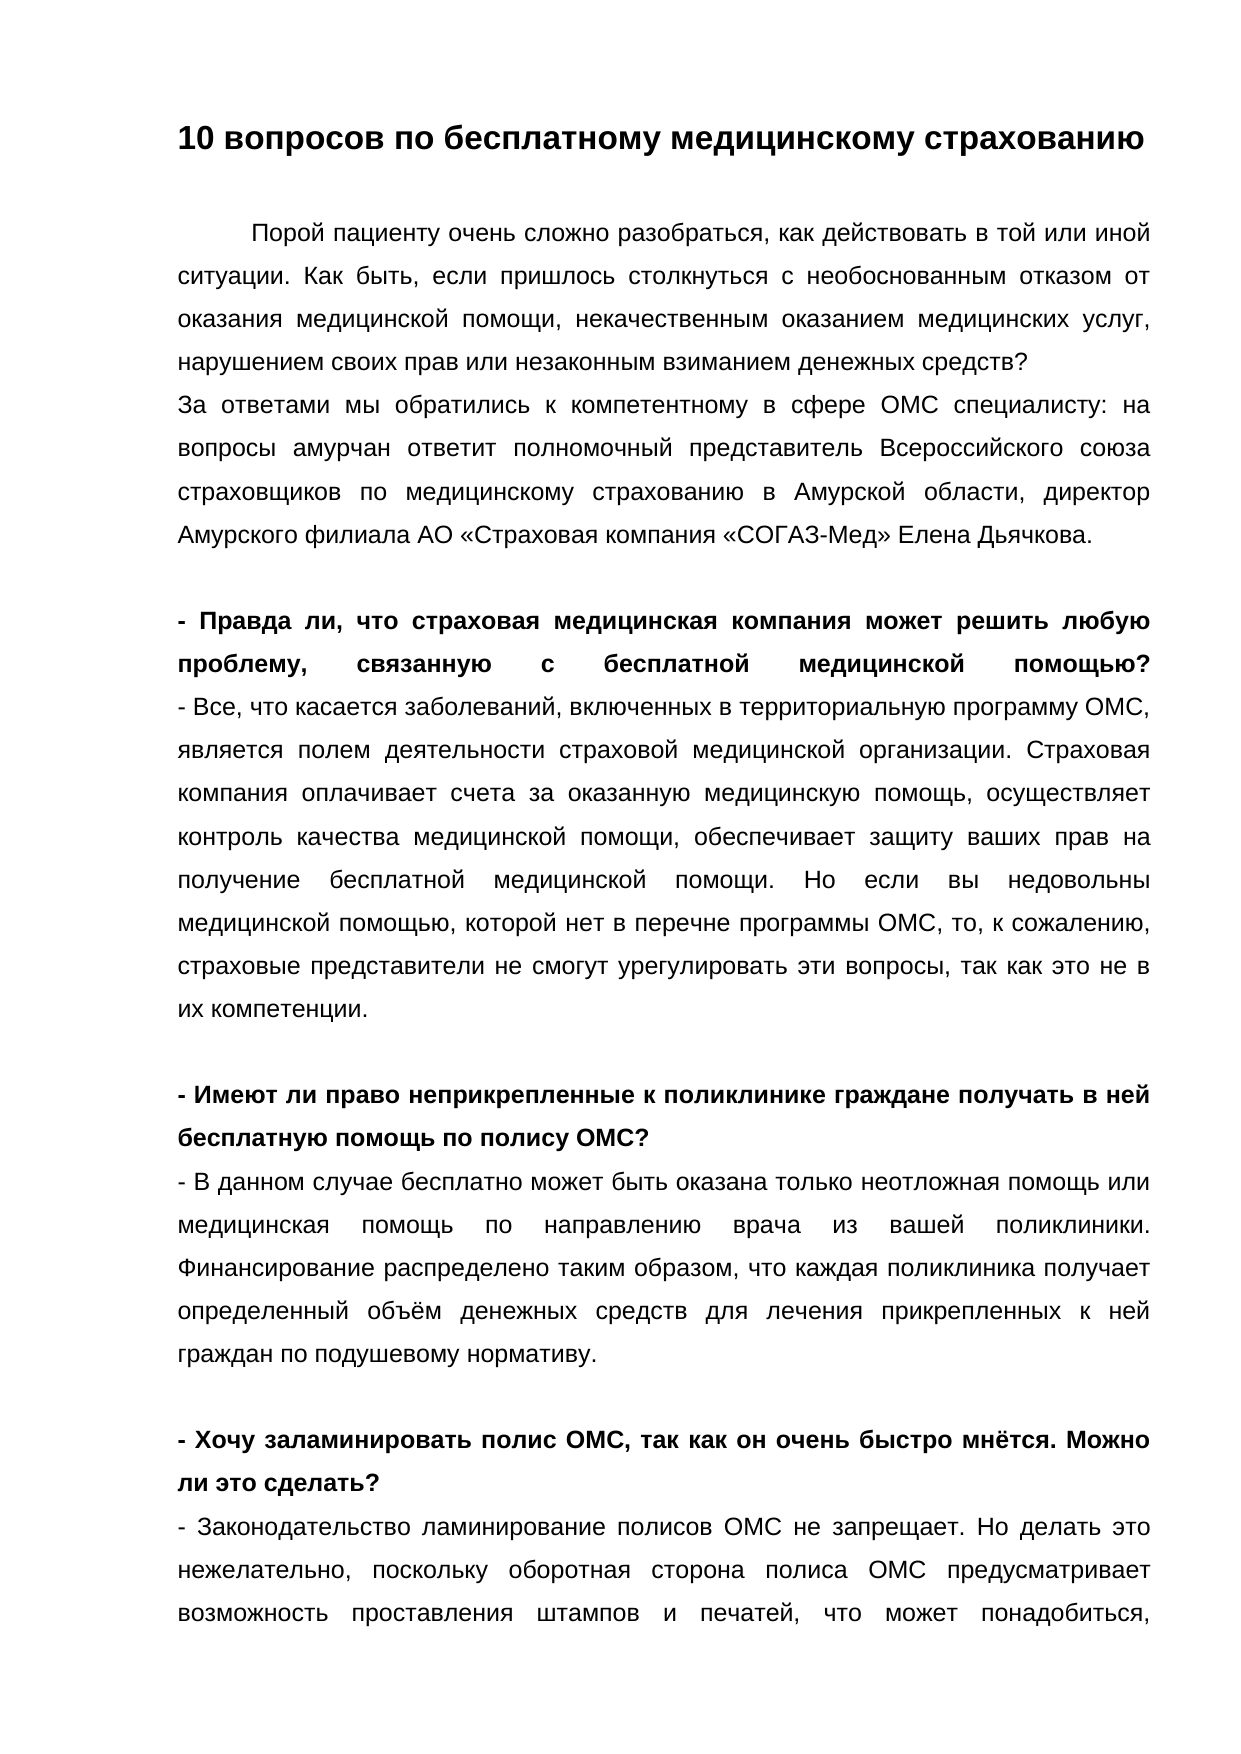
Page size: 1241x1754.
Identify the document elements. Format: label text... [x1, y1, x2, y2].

text Порой пациенту очень сложно разобраться, как действовать в той или иной ситуации. Как быть, если пришлось столкнуться с необоснованным отказом от оказания медицинской помощи, некачественным оказанием медицинских услуг, нарушением своих прав или незаконным взиманием денежных средств? [177, 218, 1152, 376]
text - Хочу заламинировать полис ОМС, так как он очень быстро мнётся. Можно ли это сделать? [177, 1425, 1152, 1497]
text За ответами мы обратились к компетентному в сфере ОМС специалисту: на вопросы амурчан ответит полномочный представитель Всероссийского союза страховщиков по медицинскому страхованию в Амурской области, директор Амурского филиала АО «Страховая компания «СОГАЗ-Мед» Елена Дьячкова. [177, 390, 1152, 548]
text - Правда ли, что страховая медицинская компания может решить любую проблему, связанную с бесплатной медицинской помощью? - Все, что касается заболеваний, включенных в территориальную программу ОМС, является полем деятельности страховой медицинской организации. Страховая компания оплачивает счета за оказанную медицинскую помощь, осуществляет контроль качества медицинской помощи, обеспечивает защиту ваших прав на получение бесплатной медицинской помощи. Но если вы недовольны медицинской помощью, которой нет в перечне программы ОМС, то, к сожалению, страховые представители не смогут урегулировать эти вопросы, так как это не в их компетенции. [177, 606, 1152, 1023]
text - В данном случае бесплатно может быть оказана только неотложная помощь или медицинская помощь по направлению врача из вашей поликлиники. Финансирование распределено таким образом, что каждая поликлиника получает определенный объём денежных средств для лечения прикрепленных к ней граждан по подушевому нормативу. [177, 1166, 1152, 1368]
text - Имеют ли право неприкрепленные к поликлинике граждане получать в ней бесплатную помощь по полису ОМС? [177, 1080, 1152, 1152]
text 10 вопросов по бесплатному медицинскому страхованию [177, 118, 1152, 157]
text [177, 1511, 1152, 1626]
